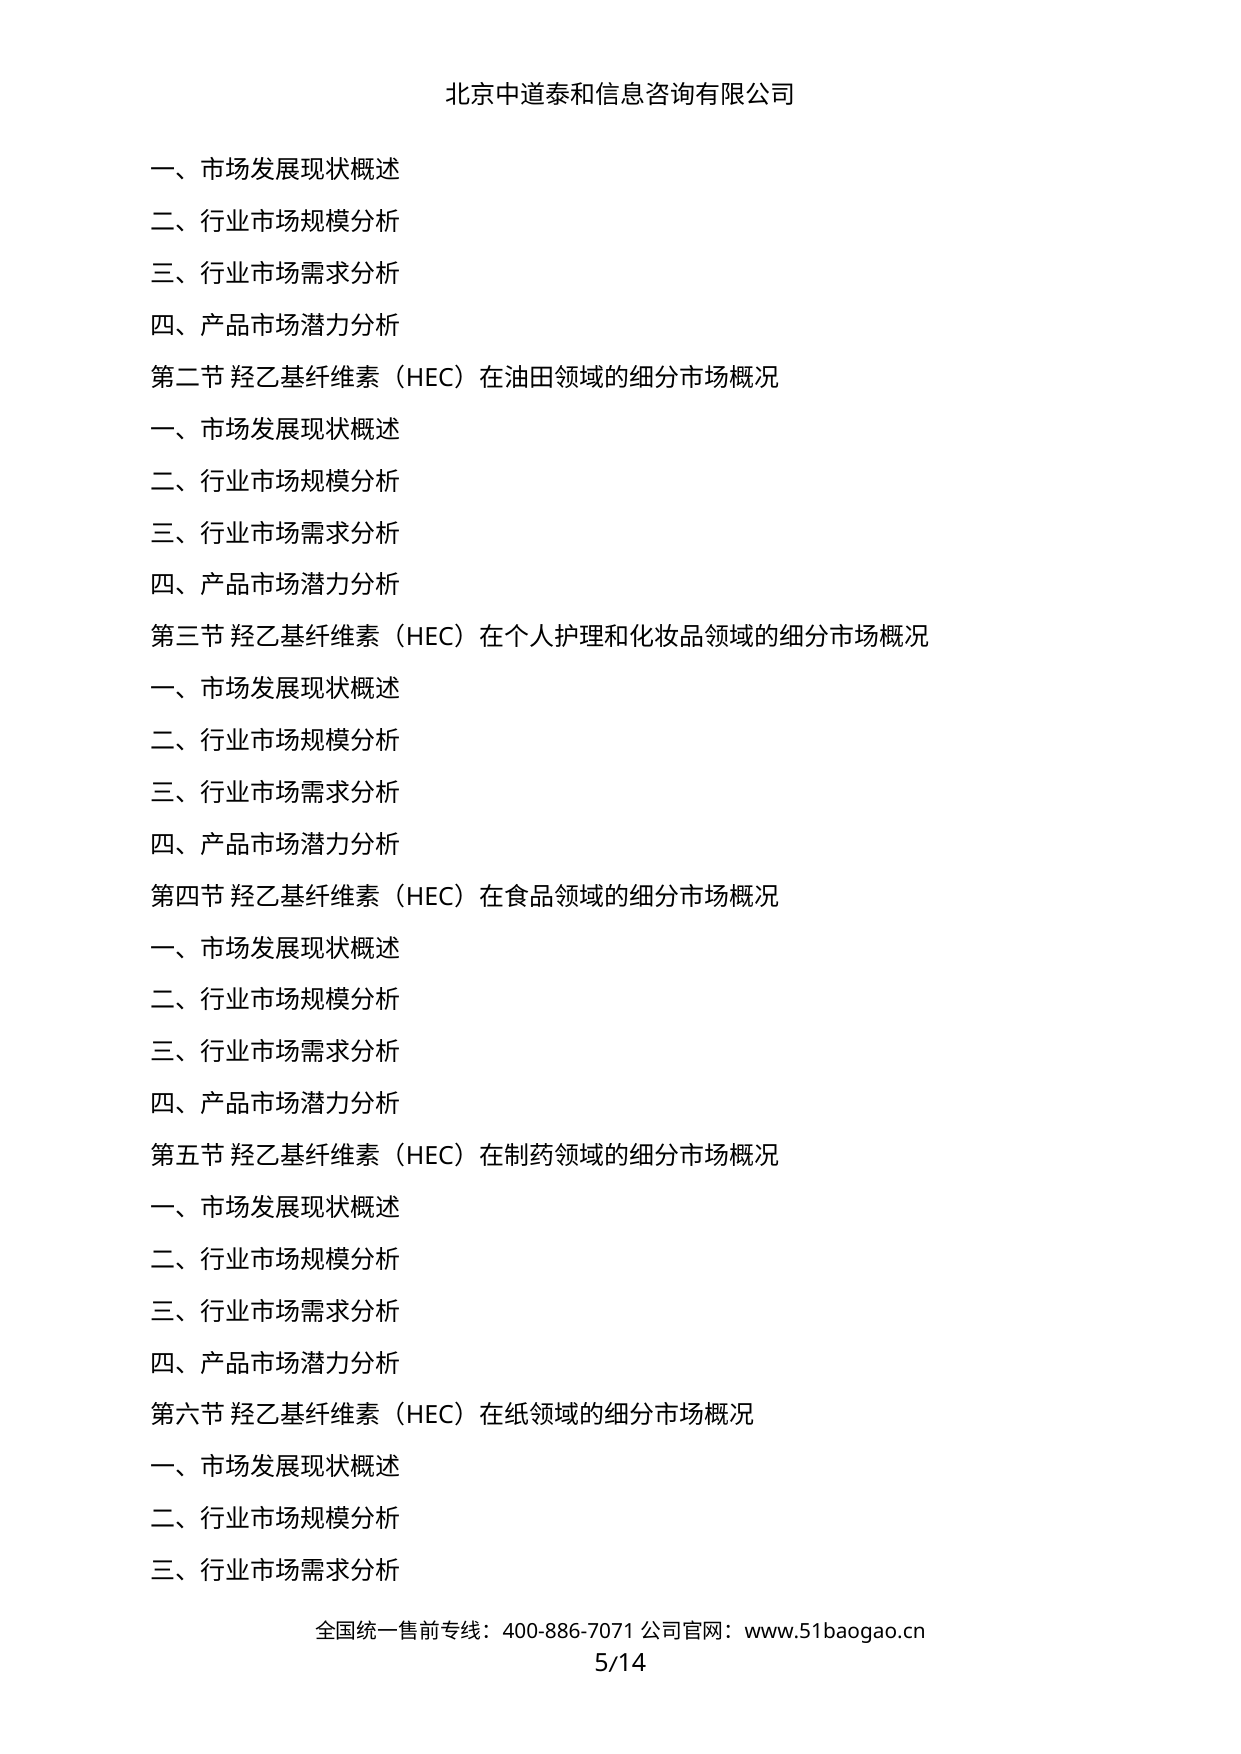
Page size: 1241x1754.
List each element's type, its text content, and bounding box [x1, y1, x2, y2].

text 一、市场发展现状概述 [150, 928, 1090, 964]
text 二、行业市场规模分析 [150, 1239, 1090, 1276]
text 一、市场发展现状概述 [150, 1187, 1090, 1224]
text 四、产品市场潜力分析 [150, 306, 1090, 342]
text 三、行业市场需求分析 [150, 772, 1090, 809]
text 三、行业市场需求分析 [150, 1551, 1090, 1587]
text 一、市场发展现状概述 [150, 409, 1090, 446]
text 二、行业市场规模分析 [150, 1499, 1090, 1535]
text 二、行业市场规模分析 [150, 202, 1090, 238]
text 第三节 羟乙基纤维素（HEC）在个人护理和化妆品领域的细分市场概况 [150, 617, 1090, 653]
text 四、产品市场潜力分析 [150, 1084, 1090, 1120]
text 一、市场发展现状概述 [150, 669, 1090, 705]
text 第五节 羟乙基纤维素（HEC）在制药领域的细分市场概况 [150, 1136, 1090, 1172]
text 三、行业市场需求分析 [150, 1032, 1090, 1068]
text 第二节 羟乙基纤维素（HEC）在油田领域的细分市场概况 [150, 357, 1090, 394]
text 第六节 羟乙基纤维素（HEC）在纸领域的细分市场概况 [150, 1395, 1090, 1431]
text 一、市场发展现状概述 [150, 150, 1090, 186]
text 二、行业市场规模分析 [150, 461, 1090, 497]
text 二、行业市场规模分析 [150, 980, 1090, 1016]
text 三、行业市场需求分析 [150, 1291, 1090, 1327]
text 三、行业市场需求分析 [150, 513, 1090, 549]
text 第四节 羟乙基纤维素（HEC）在食品领域的细分市场概况 [150, 876, 1090, 912]
text 四、产品市场潜力分析 [150, 565, 1090, 601]
text 一、市场发展现状概述 [150, 1447, 1090, 1483]
text 三、行业市场需求分析 [150, 254, 1090, 290]
text 四、产品市场潜力分析 [150, 824, 1090, 861]
text 四、产品市场潜力分析 [150, 1343, 1090, 1379]
text 二、行业市场规模分析 [150, 721, 1090, 757]
